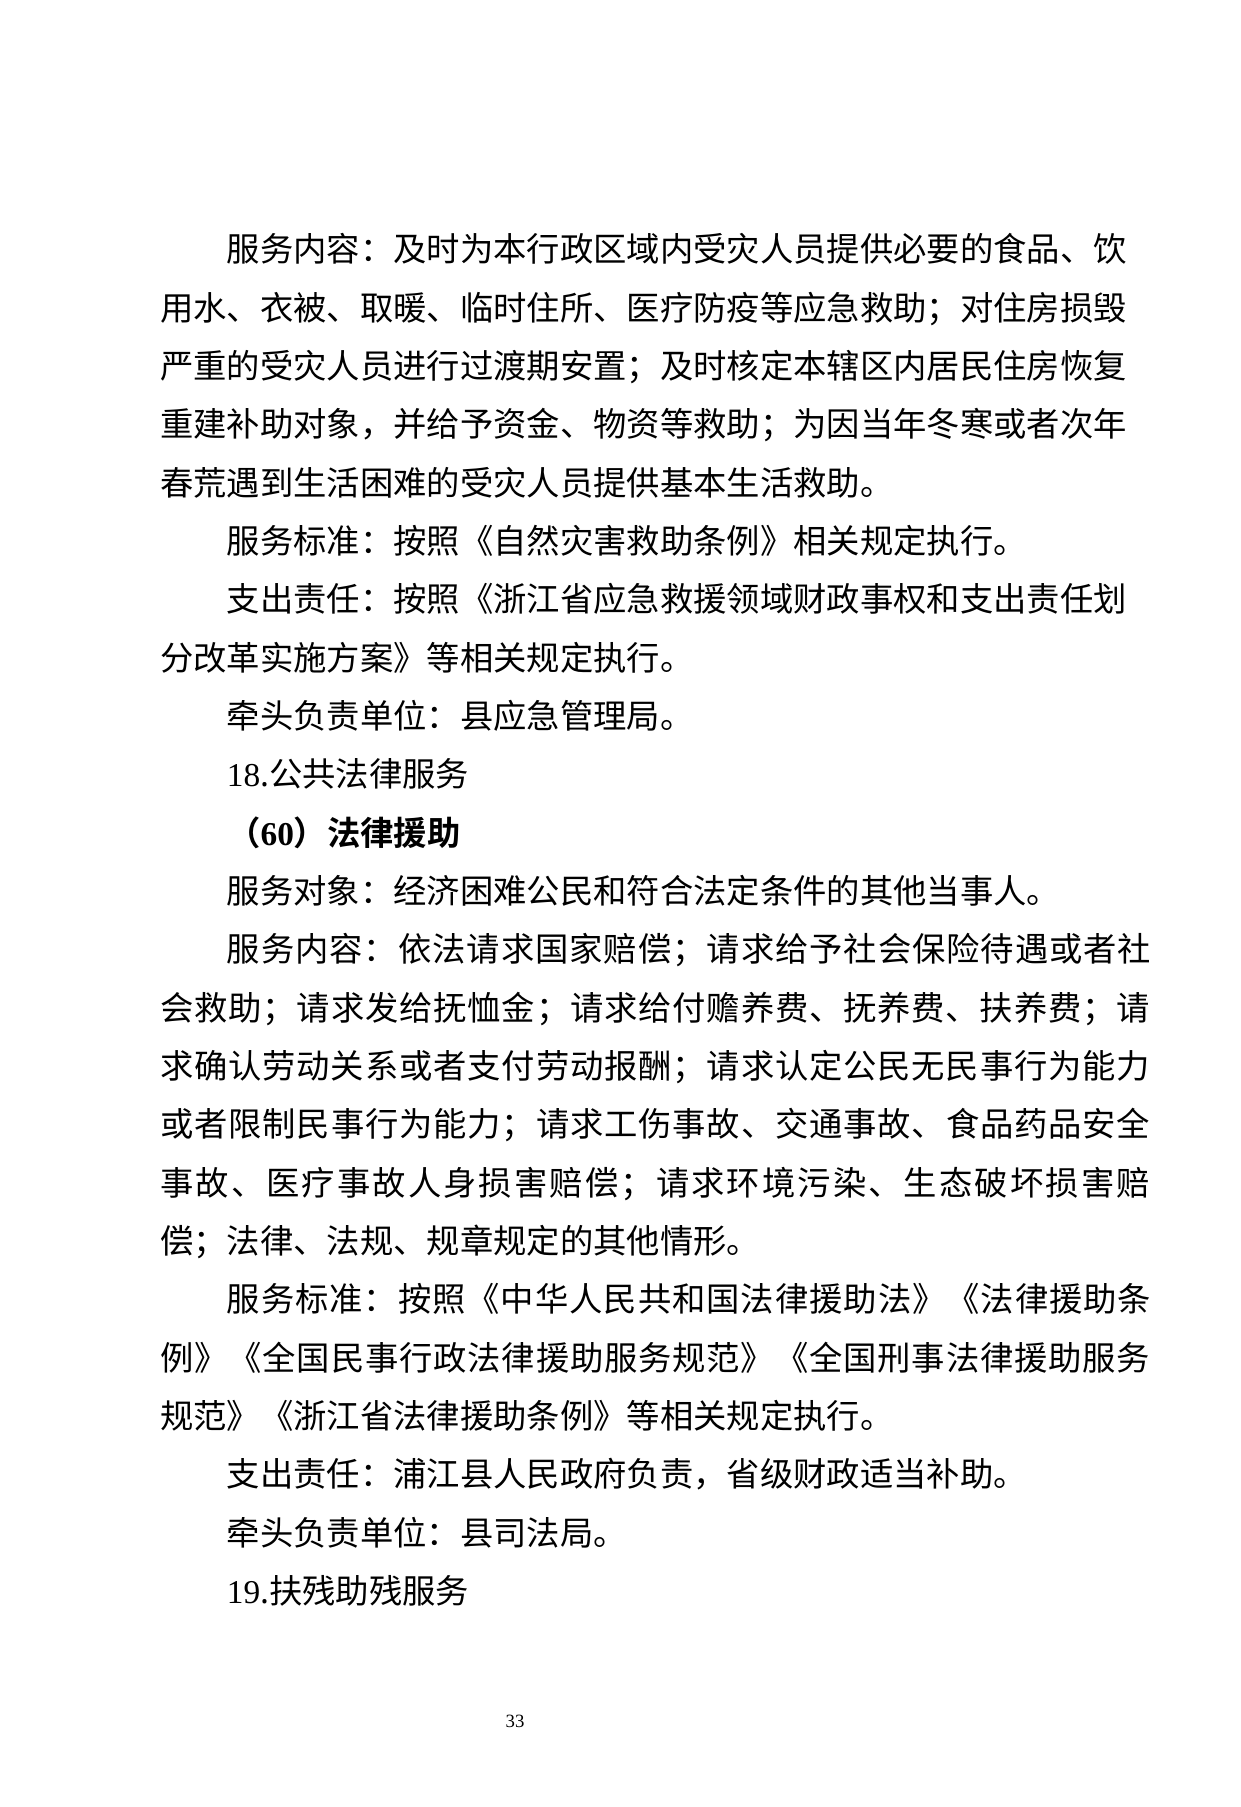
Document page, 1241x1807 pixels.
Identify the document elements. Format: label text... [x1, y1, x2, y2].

text 服务标准：按照《自然灾害救助条例》相关规定执行。 [160, 507, 1151, 565]
text 服务内容：依法请求国家赔偿；请求给予社会保险待遇或者社会救助；请求发给抚恤金；请求给付赡养费、抚养费、扶养费；请求确认劳动关系或者支付劳动报酬；请求认定公民无民事行为能力或者限制民事行为能力；请求工伤事故、交通事故、食品药品安全事故、医疗事故人身损害赔偿；请求环境污染、生态破坏损害赔偿；法律、法规、规章规定的其他情形。 [160, 915, 1151, 1265]
text 19.扶残助残服务 [160, 1557, 1151, 1615]
text 牵头负责单位：县应急管理局。 [160, 682, 1151, 740]
text 支出责任：浦江县人民政府负责，省级财政适当补助。 [160, 1440, 1151, 1498]
text （60）法律援助 [160, 798, 1151, 857]
text 18.公共法律服务 [160, 740, 1151, 798]
text 服务内容：及时为本行政区域内受灾人员提供必要的食品、饮用水、衣被、取暖、临时住所、医疗防疫等应急救助；对住房损毁严重的受灾人员进行过渡期安置；及时核定本辖区内居民住房恢复重建补助对象，并给予资金、物资等救助；为因当年冬寒或者次年春荒遇到生活困难的受灾人员提供基本生活救助。 [160, 215, 1151, 507]
text 牵头负责单位：县司法局。 [160, 1498, 1151, 1557]
text 支出责任：按照《浙江省应急救援领域财政事权和支出责任划分改革实施方案》等相关规定执行。 [160, 565, 1151, 682]
text 服务标准：按照《中华人民共和国法律援助法》《法律援助条例》《全国民事行政法律援助服务规范》《全国刑事法律援助服务规范》《浙江省法律援助条例》等相关规定执行。 [160, 1265, 1151, 1440]
text 服务对象：经济困难公民和符合法定条件的其他当事人。 [160, 857, 1151, 915]
